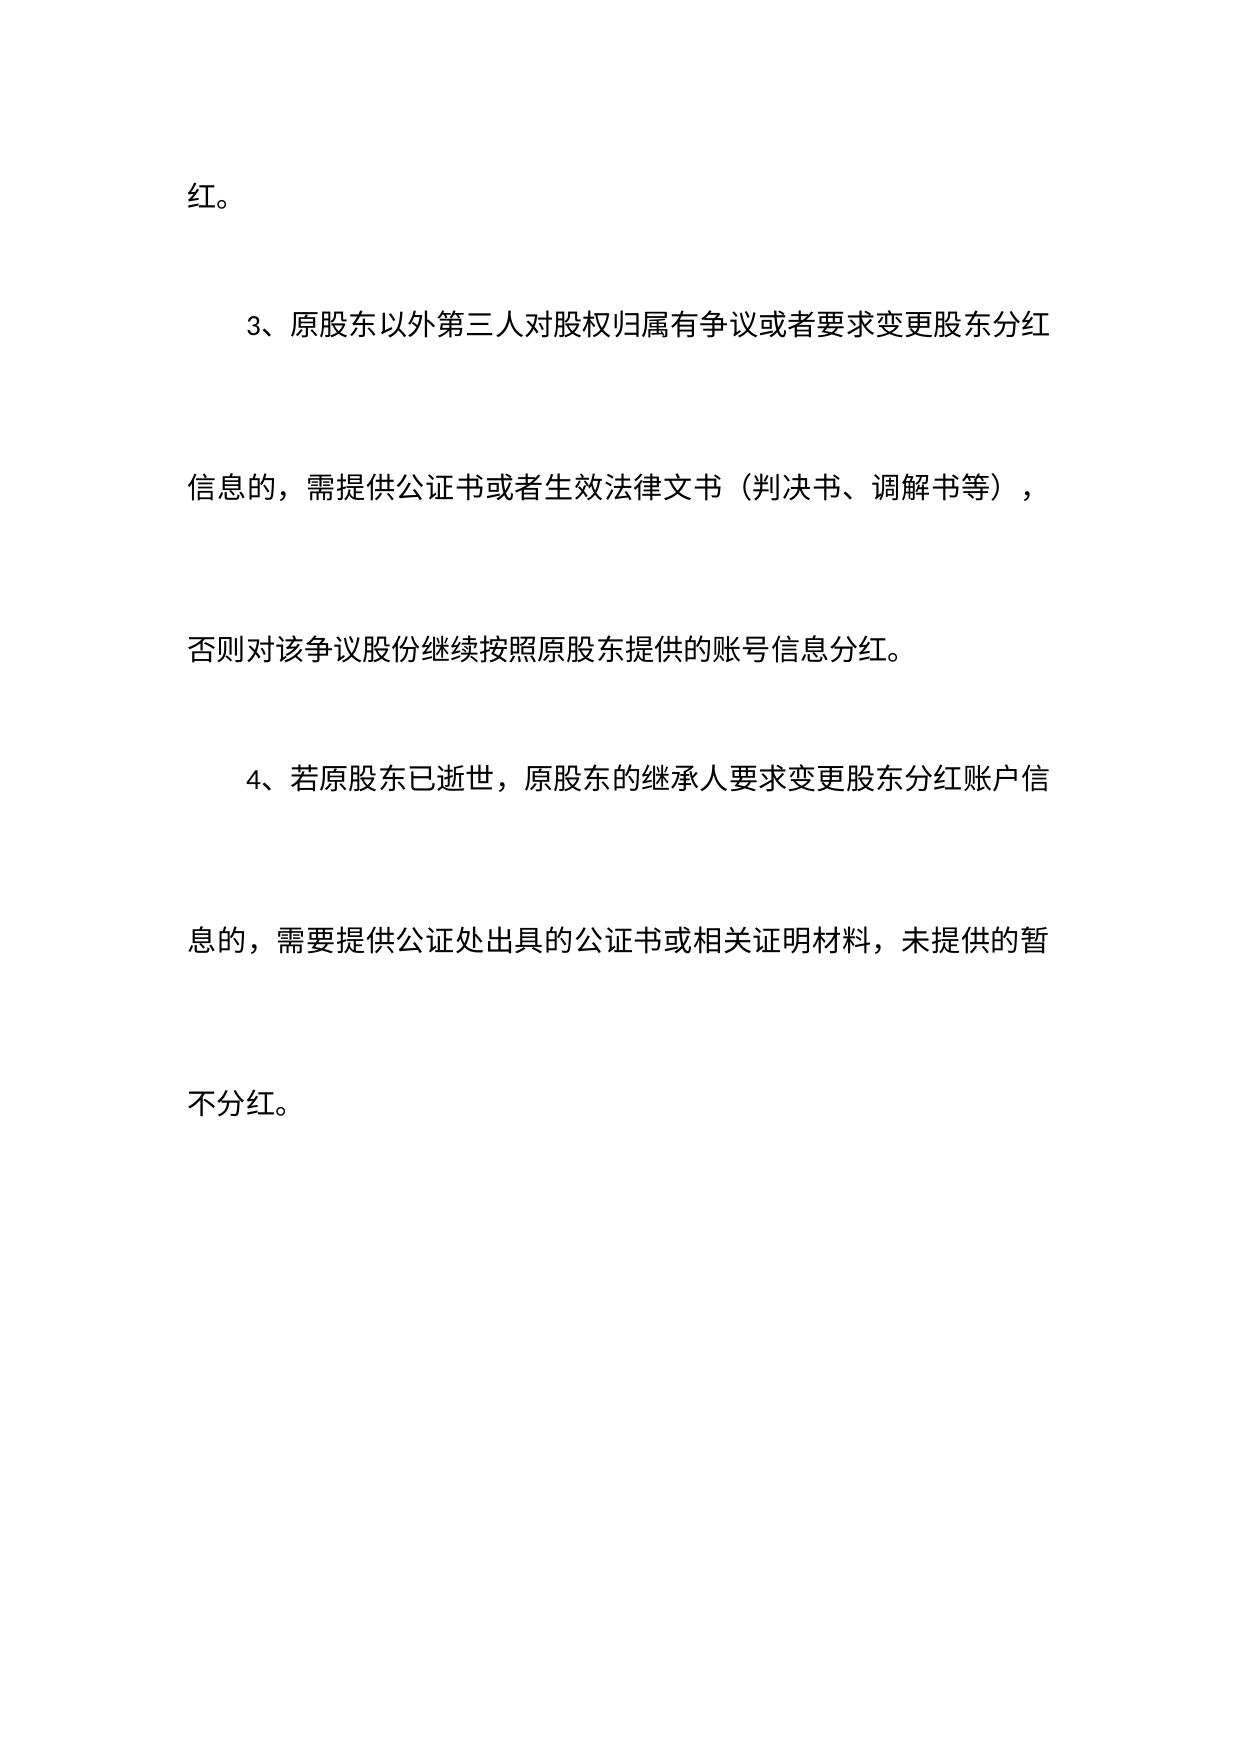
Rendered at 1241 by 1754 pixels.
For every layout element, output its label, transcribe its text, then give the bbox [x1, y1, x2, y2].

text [187, 162, 1053, 227]
text 3、原股东以外第三人对股权归属有争议或者要求变更股东分红信息的，需提供公证书或者生效法律文书（判决书、调解书等），否则对该争议股份继续按照原股东提供的账号信息分红。 [187, 290, 1053, 680]
text 4、若原股东已逝世，原股东的继承人要求变更股东分红账户信息的，需要提供公证处出具的公证书或相关证明材料，未提供的暂不分红。 [187, 744, 1053, 1134]
